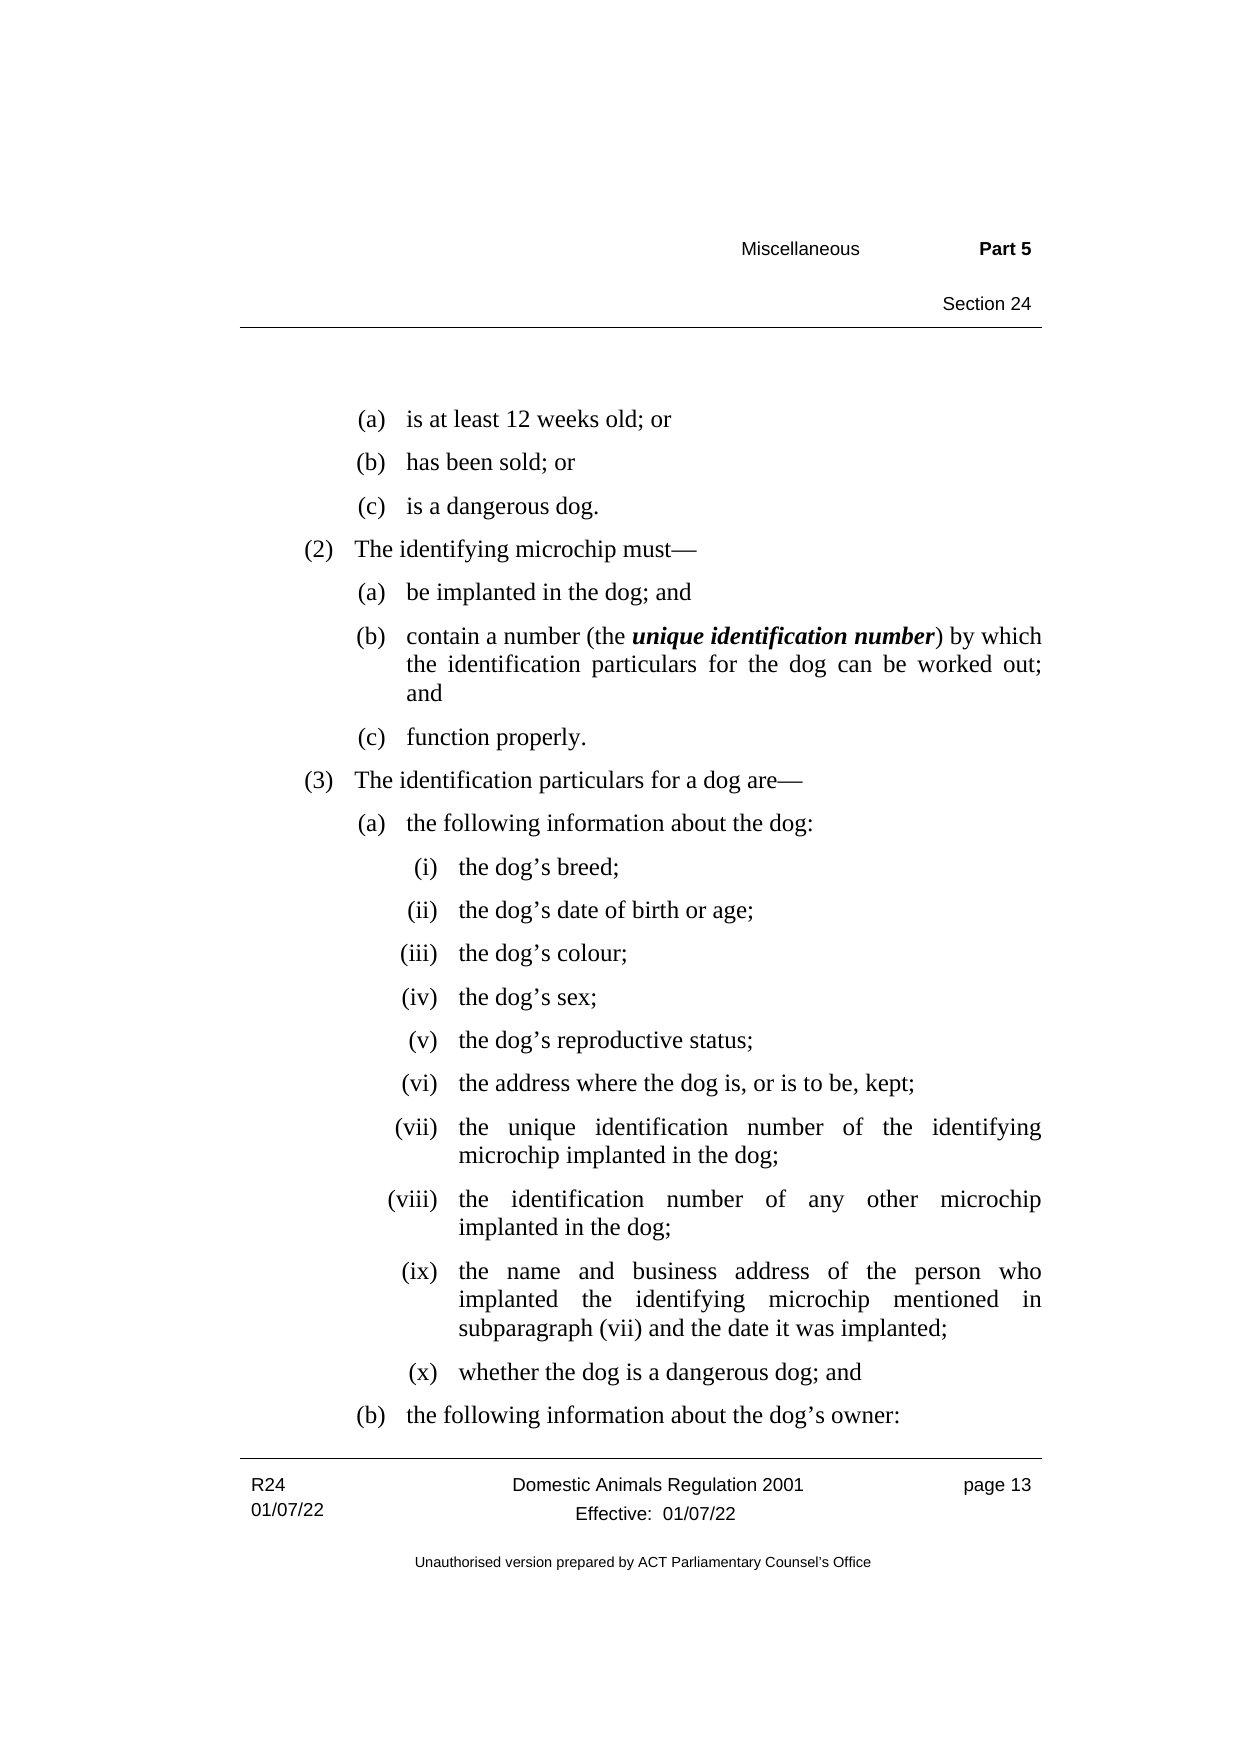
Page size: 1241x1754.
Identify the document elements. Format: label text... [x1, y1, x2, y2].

text (a) be implanted in the dog; and [239, 577, 1042, 606]
text (b) has been sold; or [239, 447, 1042, 476]
text (b) the following information about the dog’s owner: [239, 1400, 1042, 1429]
text (i) the dog’s breed; [239, 852, 1042, 880]
text (b) contain a number (the unique identification number) by which the identification particulars for the dog can be worked out; and [239, 621, 1042, 707]
text (x) whether the dog is a dangerous dog; and [239, 1357, 1042, 1385]
text (vii) the unique identification number of the identifying microchip implanted in the dog; [239, 1112, 1042, 1169]
text (ii) the dog’s date of birth or age; [239, 895, 1042, 924]
text (a) is at least 12 weeks old; or [239, 404, 1042, 433]
text (c) is a dangerous dog. [239, 491, 1042, 519]
text (v) the dog’s reproductive status; [239, 1025, 1042, 1054]
text (iv) the dog’s sex; [239, 982, 1042, 1010]
text (ix) the name and business address of the person who implanted the identifying microchip mentioned in subparagraph (vii) and the date it was implanted; [239, 1256, 1042, 1342]
text (vi) the address where the dog is, or is to be, kept; [239, 1068, 1042, 1097]
text (viii) the identification number of any other microchip implanted in the dog; [239, 1184, 1042, 1241]
text (3) The identification particulars for a dog are— [239, 765, 1042, 794]
text (2) The identifying microchip must— [239, 534, 1042, 563]
text (a) the following information about the dog: [239, 808, 1042, 837]
text (c) function properly. [239, 722, 1042, 750]
text (iii) the dog’s colour; [239, 938, 1042, 967]
